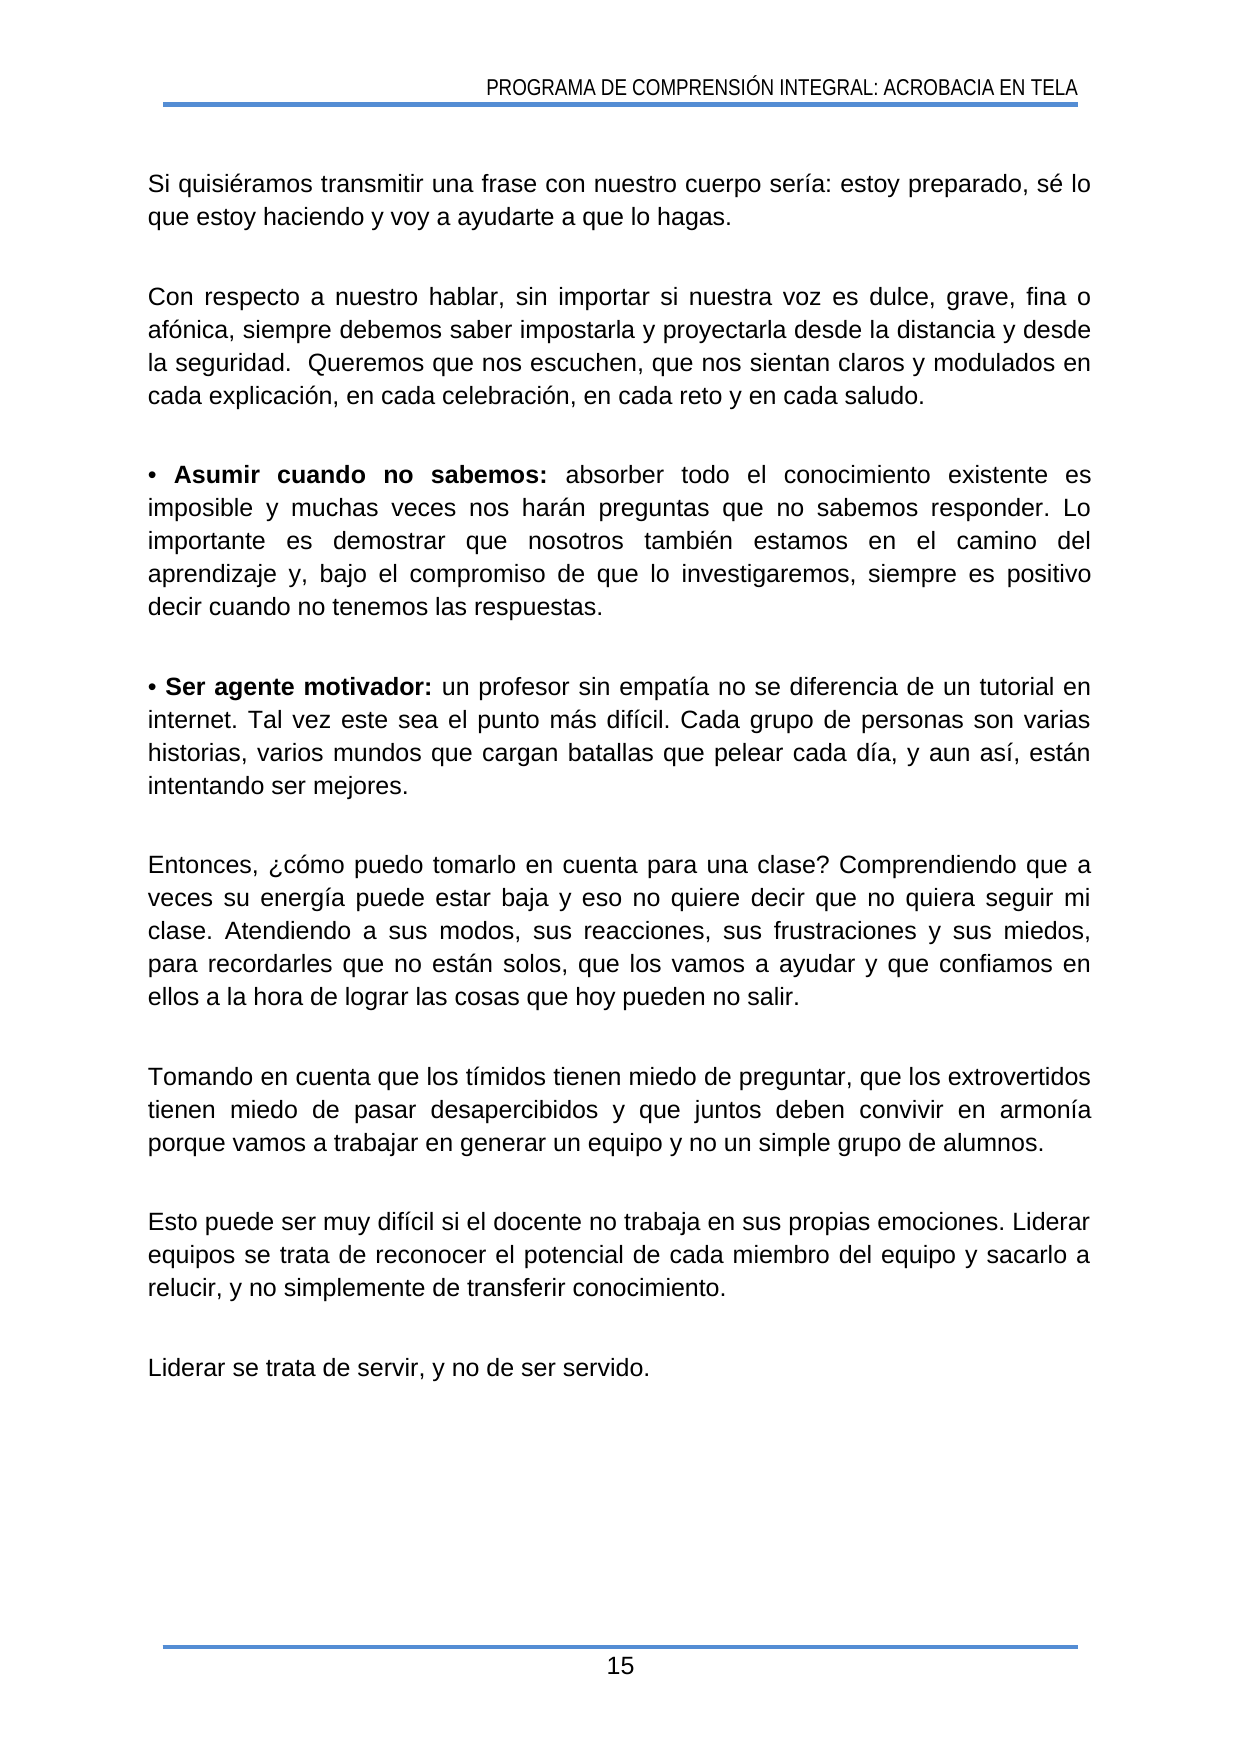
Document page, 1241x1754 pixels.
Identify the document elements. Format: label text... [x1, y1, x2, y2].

text Tomando en cuenta que los tímidos tienen miedo de preguntar, que los extrovertidos tienen miedo de pasar desapercibidos y que juntos deben convivir en armonía porque vamos a trabajar en generar un equipo y no un simple grupo de alumnos. [148, 1062, 1093, 1157]
text Liderar se trata de servir, y no de ser servido. [148, 1353, 1093, 1382]
text Esto puede ser muy difícil si el docente no trabaja en sus propias emociones. Liderar equipos se trata de reconocer el potencial de cada miembro del equipo y sacarlo a relucir, y no simplemente de transferir conocimiento. [148, 1207, 1093, 1302]
text • Ser agente motivador: un profesor sin empatía no se diferencia de un tutorial en internet. Tal vez este sea el punto más difícil. Cada grupo de personas son varias historias, varios mundos que cargan batallas que pelear cada día, y aun así, están intentando ser mejores. [148, 672, 1093, 799]
text Con respecto a nuestro hablar, sin importar si nuestra voz es dulce, grave, fina o afónica, siempre debemos saber impostarla y proyectarla desde la distancia y desde la seguridad. Queremos que nos escuchen, que nos sientan claros y modulados en cada explicación, en cada celebración, en cada reto y en cada saludo. [148, 282, 1093, 409]
text • Asumir cuando no sabemos: absorber todo el conocimiento existente es imposible y muchas veces nos harán preguntas que no sabemos responder. Lo importante es demostrar que nosotros también estamos en el camino del aprendizaje y, bajo el compromiso de que lo investigaremos, siempre es positivo decir cuando no tenemos las respuestas. [148, 460, 1093, 621]
text Entonces, ¿cómo puedo tomarlo en cuenta para una clase? Comprendiendo que a veces su energía puede estar baja y eso no quiere decir que no quiera seguir mi clase. Atendiendo a sus modos, sus reacciones, sus frustraciones y sus miedos, para recordarles que no están solos, que los vamos a ayudar y que confiamos en ellos a la hora de lograr las cosas que hoy pueden no salir. [148, 850, 1093, 1011]
text Si quisiéramos transmitir una frase con nuestro cuerpo sería: estoy preparado, sé lo que estoy haciendo y voy a ayudarte a que lo hagas. [148, 169, 1093, 231]
